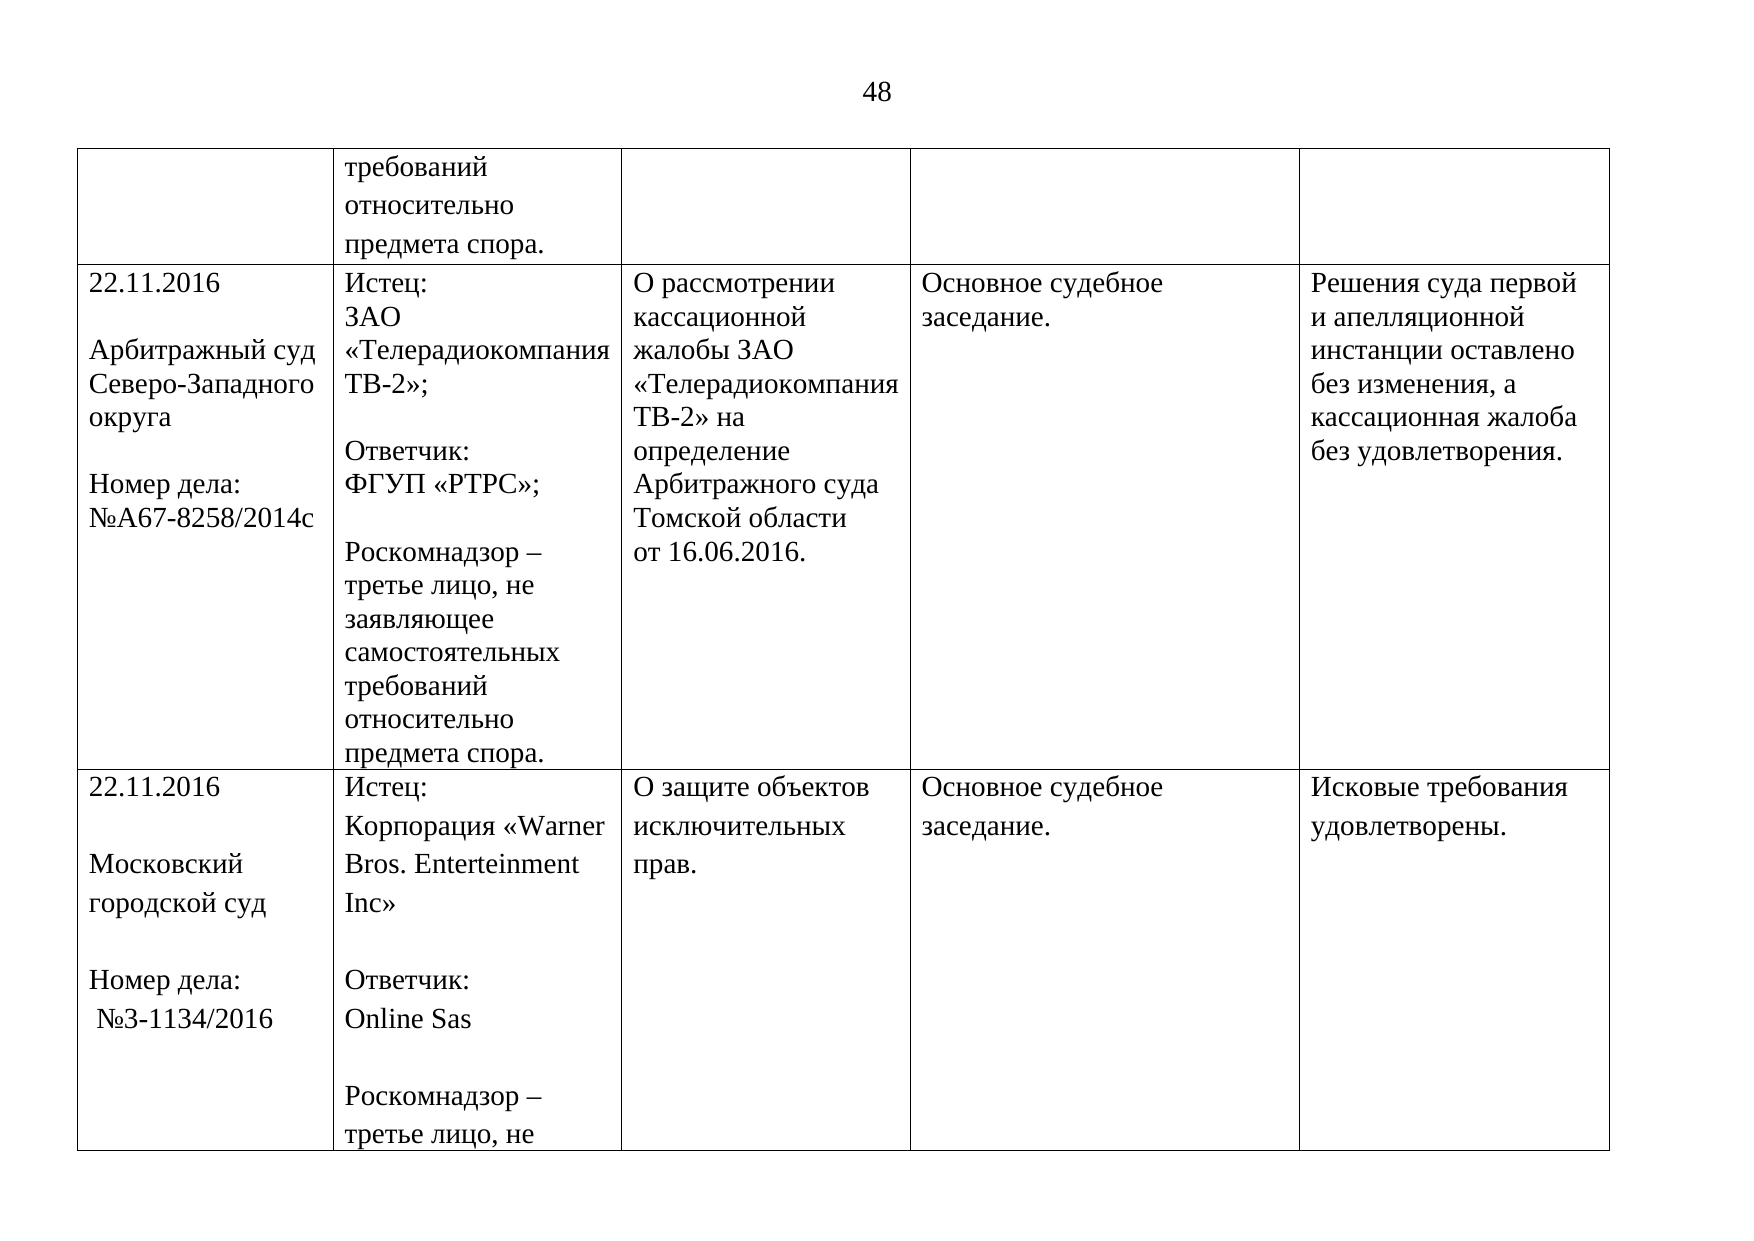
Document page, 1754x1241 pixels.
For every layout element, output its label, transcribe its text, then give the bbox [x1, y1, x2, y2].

table_cell Основное судебное заседание. [911, 265, 1299, 768]
table_cell О рассмотрении кассационной жалобы ЗАО «Телерадиокомпания ТВ-2» на определение Арбитражного суда Томской области от 16.06.2016. [622, 265, 910, 768]
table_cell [1300, 770, 1609, 1150]
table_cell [911, 149, 1299, 264]
table_cell Истец: ЗАО «Телерадиокомпания ТВ-2»; Ответчик: ФГУП «РТРС»; Роскомнадзор – третье лицо, не заявляющее самостоятельных требований относительно предмета спора. [334, 265, 621, 768]
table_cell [334, 770, 621, 1150]
table_cell 22.11.2016 Арбитражный суд Северо-Западного округа Номер дела: №А67-8258/2014с [78, 265, 333, 768]
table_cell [78, 149, 333, 264]
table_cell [622, 770, 910, 1150]
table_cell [911, 770, 1299, 1150]
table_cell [1300, 149, 1609, 264]
table_cell Решения суда первой и апелляционной инстанции оставлено без изменения, а кассационная жалоба без удовлетворения. [1300, 265, 1609, 768]
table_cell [334, 149, 621, 264]
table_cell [622, 149, 910, 264]
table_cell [78, 770, 333, 1150]
